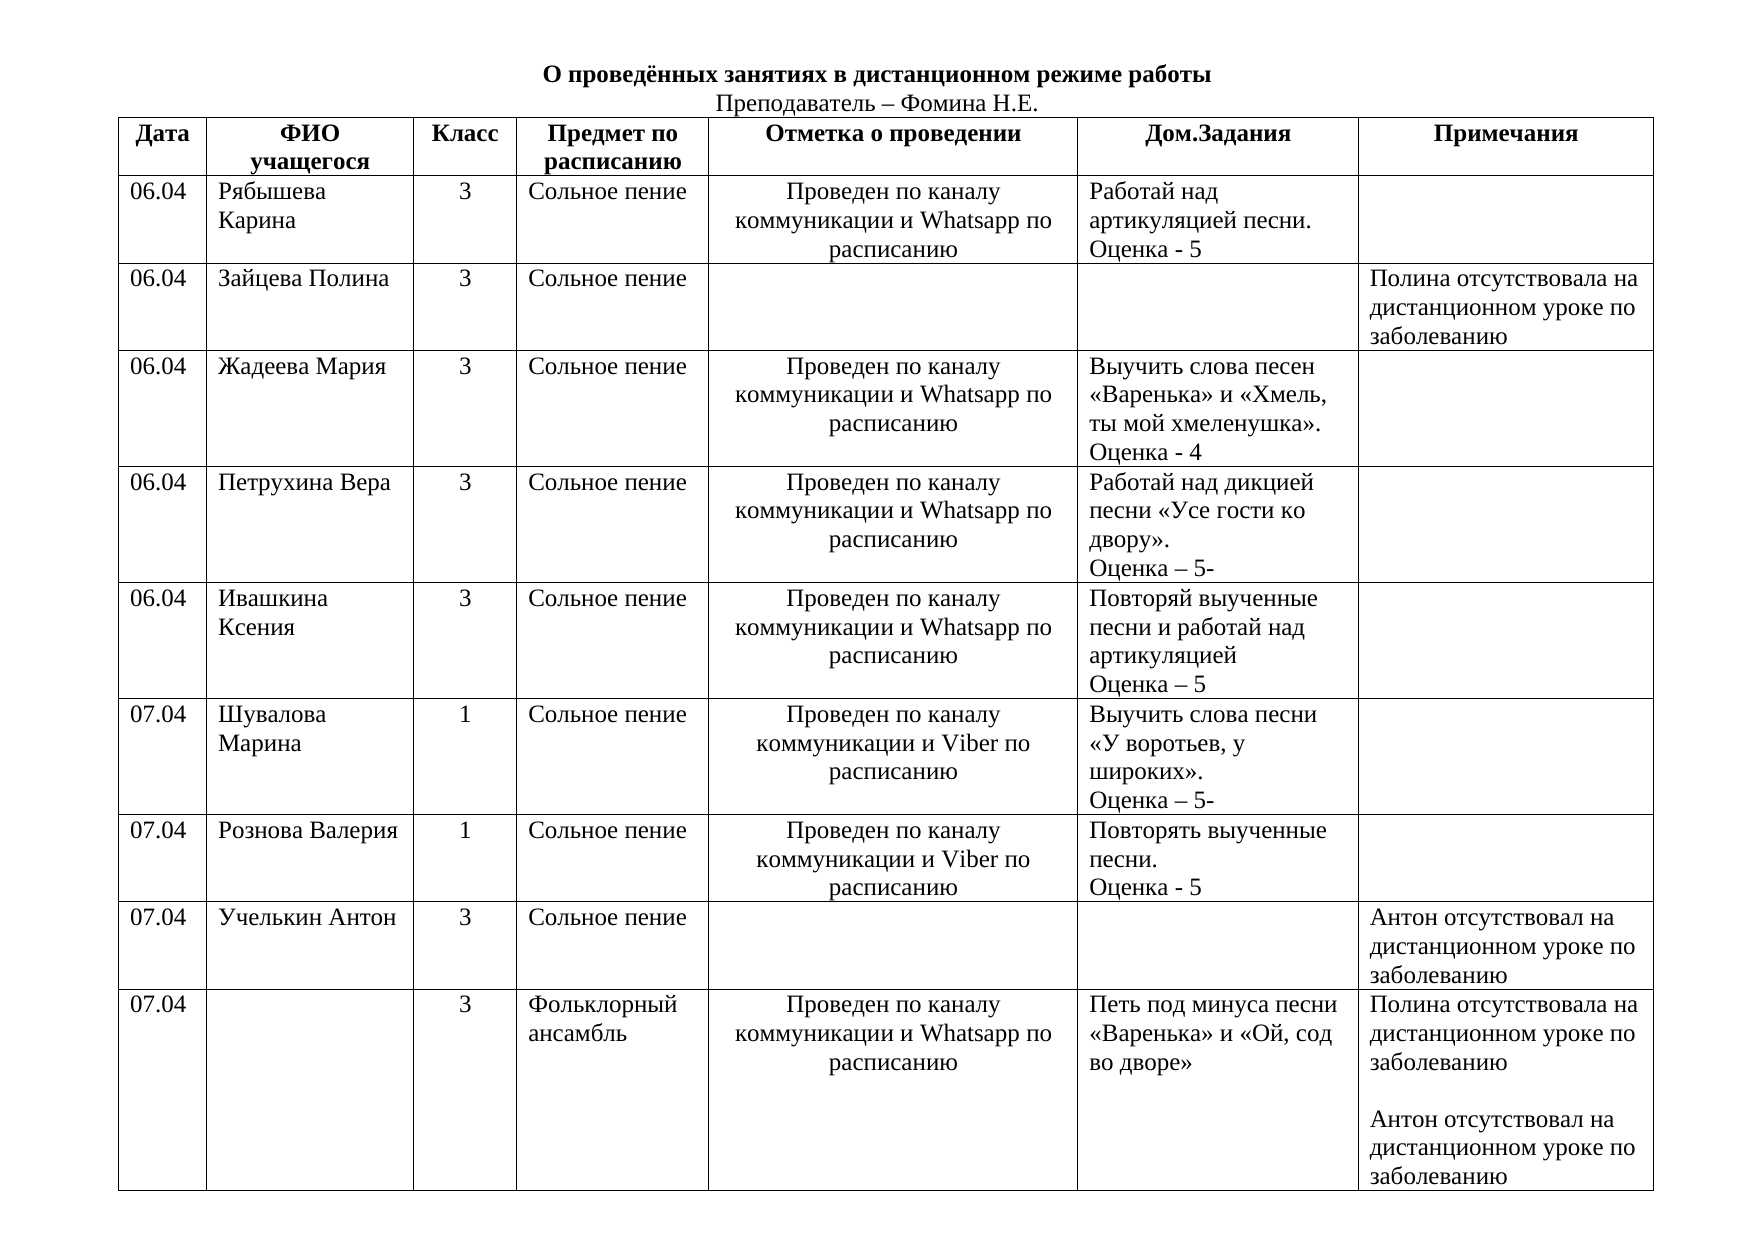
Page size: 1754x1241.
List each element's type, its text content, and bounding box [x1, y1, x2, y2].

table_header Дата [119, 118, 206, 175]
table_header Предмет по расписанию [517, 118, 708, 175]
table_cell Сольное пение [517, 902, 708, 988]
table_cell 06.04 [119, 583, 206, 698]
table_cell Сольное пение [517, 699, 708, 814]
table_cell Сольное пение [517, 815, 708, 901]
table_cell 06.04 [119, 264, 206, 350]
table_cell Сольное пение [517, 583, 708, 698]
table_cell 06.04 [119, 176, 206, 262]
table_header Примечания [1359, 118, 1653, 175]
table_cell Проведен по каналу коммуникации и Viber по расписанию [709, 699, 1077, 814]
text Преподаватель – Фомина Н.Е. [118, 88, 1636, 117]
table_cell Сольное пение [517, 264, 708, 350]
table_cell Жадеева Мария [207, 351, 413, 466]
table_cell 06.04 [119, 351, 206, 466]
table_cell Учелькин Антон [207, 902, 413, 988]
table_cell 07.04 [119, 815, 206, 901]
table_cell Выучить слова песни «У воротьев, у широких». Оценка – 5- [1078, 699, 1358, 814]
table_cell Проведен по каналу коммуникации и Whatsapp по расписанию [709, 351, 1077, 466]
table_cell Работай над дикцией песни «Усе гости ко двору». Оценка – 5- [1078, 467, 1358, 582]
table_cell Антон отсутствовал на дистанционном уроке по заболеванию [1359, 902, 1653, 988]
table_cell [1359, 990, 1653, 1190]
table_cell [709, 902, 1077, 988]
table_cell 3 [414, 583, 516, 698]
table_cell Сольное пение [517, 467, 708, 582]
table_cell 3 [414, 176, 516, 262]
table_cell Выучить слова песен «Варенька» и «Хмель, ты мой хмеленушка». Оценка - 4 [1078, 351, 1358, 466]
table_cell [1359, 467, 1653, 582]
table_cell [709, 264, 1077, 350]
table_header Дом.Задания [1078, 118, 1358, 175]
table_cell 07.04 [119, 699, 206, 814]
table_cell [1359, 815, 1653, 901]
table_cell Петь под минуса песни «Варенька» и «Ой, сод во дворе» [1078, 990, 1358, 1190]
table_cell 1 [414, 815, 516, 901]
text О проведённых занятиях в дистанционном режиме работы [118, 59, 1636, 88]
table_cell Повторять выученные песни. Оценка - 5 [1078, 815, 1358, 901]
table_cell [1359, 351, 1653, 466]
table_cell Сольное пение [517, 176, 708, 262]
table_cell Шувалова Марина [207, 699, 413, 814]
table_cell Повторяй выученные песни и работай над артикуляцией Оценка – 5 [1078, 583, 1358, 698]
table_cell Полина отсутствовала на дистанционном уроке по заболеванию [1359, 264, 1653, 350]
table_cell Проведен по каналу коммуникации и Whatsapp по расписанию [709, 467, 1077, 582]
table_cell 3 [414, 467, 516, 582]
table_cell 3 [414, 990, 516, 1190]
table_cell Проведен по каналу коммуникации и Whatsapp по расписанию [709, 583, 1077, 698]
table_cell Рябышева Карина [207, 176, 413, 262]
table_cell [1078, 902, 1358, 988]
table_cell [207, 990, 413, 1190]
table_cell Фольклорный ансамбль [517, 990, 708, 1190]
table_cell Сольное пение [517, 351, 708, 466]
table_cell 07.04 [119, 990, 206, 1190]
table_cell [709, 990, 1077, 1190]
table_header Отметка о проведении [709, 118, 1077, 175]
table_cell [1078, 264, 1358, 350]
table_cell [1359, 583, 1653, 698]
table_cell 3 [414, 264, 516, 350]
table_cell Зайцева Полина [207, 264, 413, 350]
table_header ФИО учащегося [207, 118, 413, 175]
table_header Класс [414, 118, 516, 175]
table_cell Проведен по каналу коммуникации и Viber по расписанию [709, 815, 1077, 901]
table_cell Работай над артикуляцией песни. Оценка - 5 [1078, 176, 1358, 262]
table_cell Рознова Валерия [207, 815, 413, 901]
table_cell [1359, 699, 1653, 814]
table_cell Петрухина Вера [207, 467, 413, 582]
table_cell Проведен по каналу коммуникации и Whatsapp по расписанию [709, 176, 1077, 262]
table_cell 3 [414, 351, 516, 466]
table_cell 1 [414, 699, 516, 814]
table_cell [1359, 176, 1653, 262]
table_cell 07.04 [119, 902, 206, 988]
table_cell Ивашкина Ксения [207, 583, 413, 698]
table_cell 3 [414, 902, 516, 988]
table_cell 06.04 [119, 467, 206, 582]
